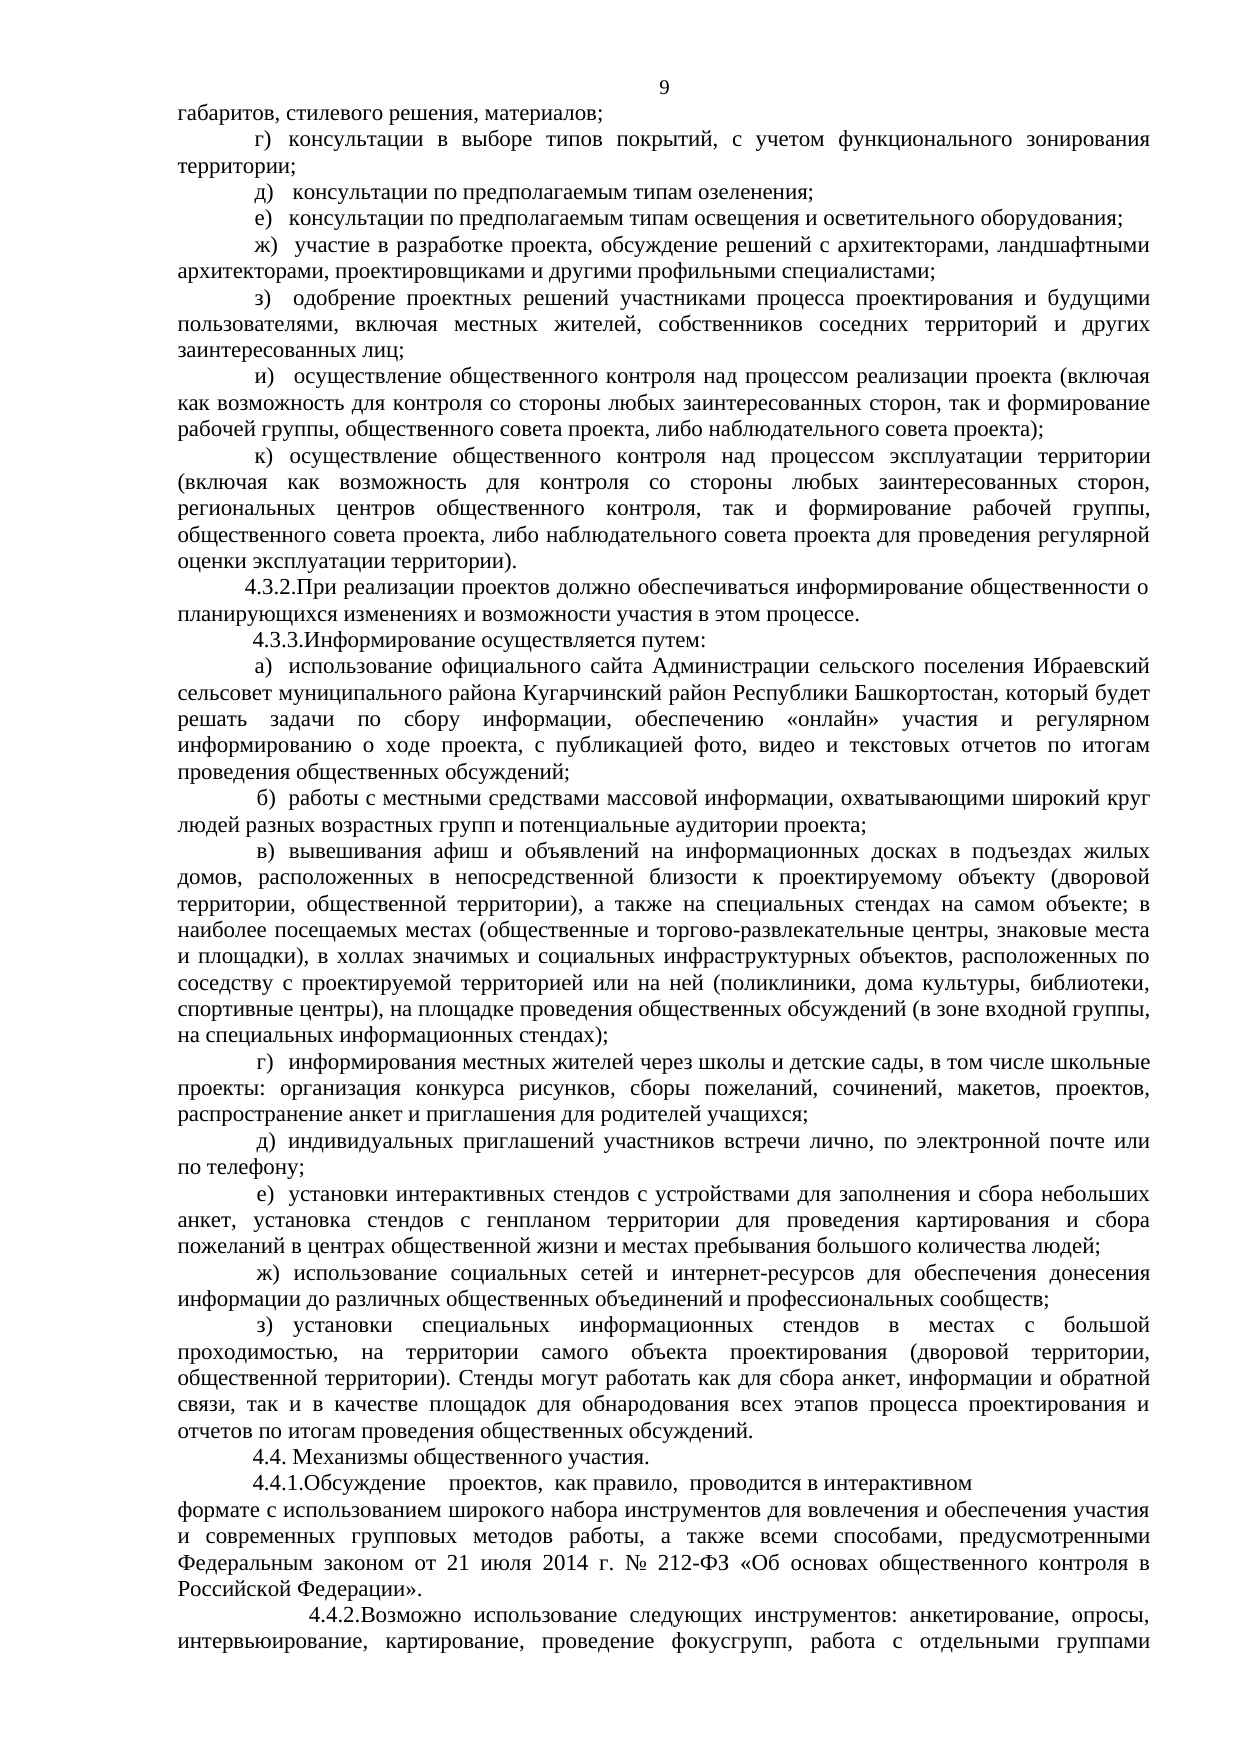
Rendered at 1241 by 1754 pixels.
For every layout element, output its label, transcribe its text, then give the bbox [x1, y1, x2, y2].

text в) вывешивания афиш и объявлений на информационных досках в подъездах жилых домов, расположенных в непосредственной близости к проектируемому объекту (дворовой территории, общественной территории), а также на специальных стендах на самом объекте; в наиболее посещаемых местах (общественные и торгово-развлекательные центры, знаковые места и площадки), в холлах значимых и социальных инфраструктурных объектов, расположенных по соседству с проектируемой территорией или на ней (поликлиники, дома культуры, библиотеки, спортивные центры), на площадке проведения общественных обсуждений (в зоне входной группы, на специальных информационных стендах); [177, 837, 1152, 1048]
text и) осуществление общественного контроля над процессом реализации проекта (включая как возможность для контроля со стороны любых заинтересованных сторон, так и формирование рабочей группы, общественного совета проекта, либо наблюдательного совета проекта); [177, 363, 1152, 442]
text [177, 99, 1152, 125]
text а) использование официального сайта Администрации сельского поселения Ибраевский сельсовет муниципального района Кугарчинский район Республики Башкортостан, который будет решать задачи по сбору информации, обеспечению «онлайн» участия и регулярном информированию о ходе проекта, с публикацией фото, видео и текстовых отчетов по итогам проведения общественных обсуждений; [177, 652, 1152, 784]
text д) индивидуальных приглашений участников встречи лично, по электронной почте или по телефону; [177, 1127, 1152, 1179]
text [177, 1601, 1152, 1654]
text з) одобрение проектных решений участниками процесса проектирования и будущими пользователями, включая местных жителей, собственников соседних территорий и других заинтересованных лиц; [177, 283, 1152, 363]
text д) консультации по предполагаемым типам озеленения; [177, 178, 1152, 204]
text формате с использованием широкого набора инструментов для вовлечения и обеспечения участия и современных групповых методов работы, а также всеми способами, предусмотренными Федеральным законом от 21 июля 2014 г. № 212-ФЗ «Об основах общественного контроля в Российской Федерации». [177, 1496, 1152, 1601]
text г) консультации в выборе типов покрытий, с учетом функционального зонирования территории; [177, 125, 1152, 178]
text е) консультации по предполагаемым типам освещения и осветительного оборудования; [177, 204, 1152, 231]
text г) информирования местных жителей через школы и детские сады, в том числе школьные проекты: организация конкурса рисунков, сборы пожеланий, сочинений, макетов, проектов, распространение анкет и приглашения для родителей учащихся; [177, 1048, 1152, 1127]
text з) установки специальных информационных стендов в местах с большой проходимостью, на территории самого объекта проектирования (дворовой территории, общественной территории). Стенды могут работать как для сбора анкет, информации и обратной связи, так и в качестве площадок для обнародования всех этапов процесса проектирования и отчетов по итогам проведения общественных обсуждений. [177, 1311, 1152, 1443]
text 4.4.1.Обсуждение проектов, как правило, проводится в интерактивном [252, 1469, 1152, 1496]
text е) установки интерактивных стендов с устройствами для заполнения и сбора небольших анкет, установка стендов с генпланом территории для проведения картирования и сбора пожеланий в центрах общественной жизни и местах пребывания большого количества людей; [177, 1179, 1152, 1259]
text б) работы с местными средствами массовой информации, охватывающими широкий круг людей разных возрастных групп и потенциальные аудитории проекта; [177, 784, 1152, 837]
text к) осуществление общественного контроля над процессом эксплуатации территории (включая как возможность для контроля со стороны любых заинтересованных сторон, региональных центров общественного контроля, так и формирование рабочей группы, общественного совета проекта, либо наблюдательного совета проекта для проведения регулярной оценки эксплуатации территории). [177, 442, 1152, 573]
text 4.3.3.Информирование осуществляется путем: [252, 626, 1152, 652]
text ж) использование социальных сетей и интернет-ресурсов для обеспечения донесения информации до различных общественных объединений и профессиональных сообществ; [177, 1259, 1152, 1311]
text 4.4. Механизмы общественного участия. [252, 1443, 1152, 1469]
text ж) участие в разработке проекта, обсуждение решений с архитекторами, ландшафтными архитекторами, проектировщиками и другими профильными специалистами; [177, 231, 1152, 283]
text 4.3.2.При реализации проектов должно обеспечиваться информирование общественности о планирующихся изменениях и возможности участия в этом процессе. [177, 573, 1152, 626]
